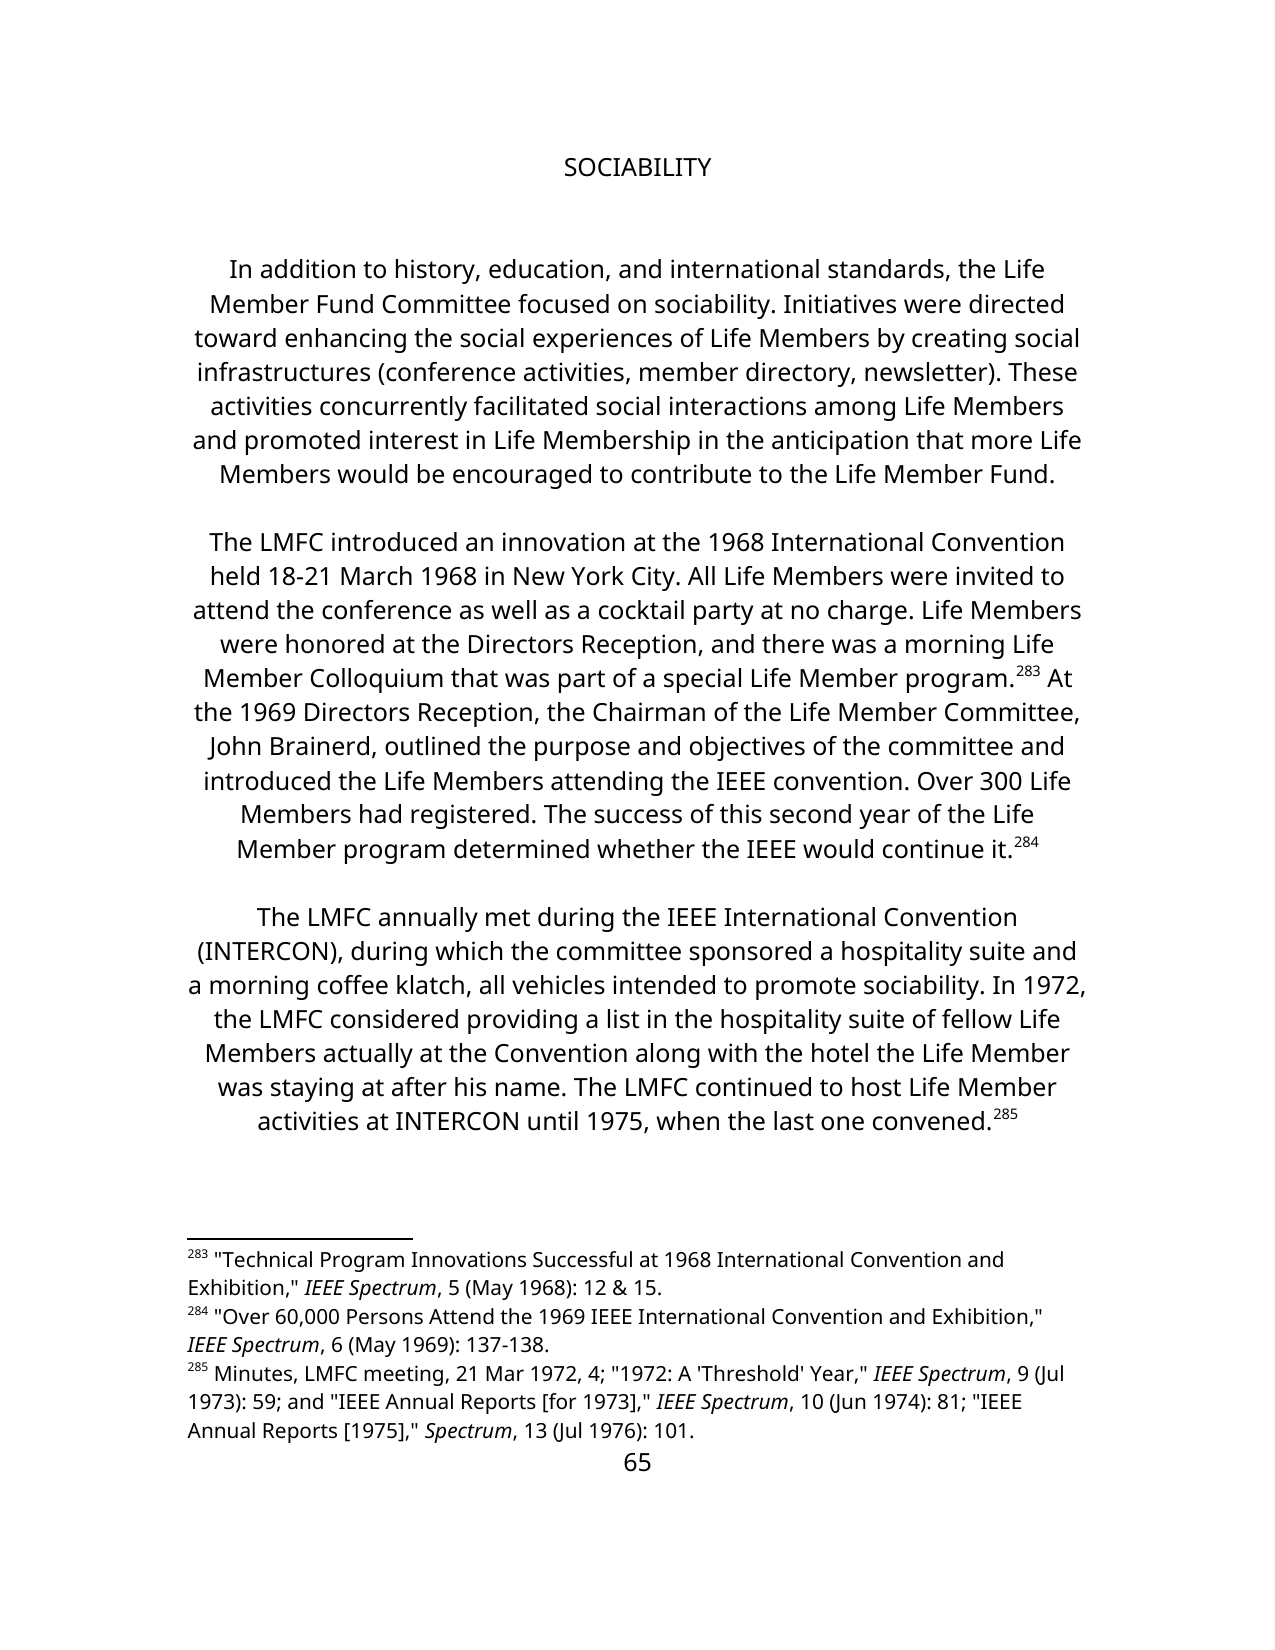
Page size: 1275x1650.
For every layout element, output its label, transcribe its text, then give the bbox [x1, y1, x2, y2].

text SOCIABILITY [187, 150, 1087, 184]
text The LMFC annually met during the IEEE International Convention (INTERCON), during which the committee sponsored a hospitality suite and a morning coffee klatch, all vehicles intended to promote sociability. In 1972, the LMFC considered providing a list in the hospitality suite of fellow Life Members actually at the Convention along with the hotel the Life Member was staying at after his name. The LMFC continued to host Life Member activities at INTERCON until 1975, when the last one convened. [187, 899, 1087, 1138]
text The LMFC introduced an innovation at the 1968 International Convention held 18-21 March 1968 in . All Life Members were invited to attend the conference as well as a cocktail party at no charge. Life Members were honored at the Directors Reception, and there was a morning Life Member Colloquium that was part of a special Life Member program. At the 1969 Directors Reception, the Chairman of the Life Member Committee, John Brainerd, outlined the purpose and objectives of the committee and introduced the Life Members attending the IEEE convention. Over 300 Life Members had registered. The success of this second year of the Life Member program determined whether the IEEE would continue it. [187, 525, 1087, 865]
text In addition to history, education, and international standards, the Life Member Fund Committee focused on sociability. Initiatives were directed toward enhancing the social experiences of Life Members by creating social infrastructures (conference activities, member directory, newsletter). These activities concurrently facilitated social interactions among Life Members and promoted interest in Life Membership in the anticipation that more Life Members would be encouraged to contribute to the Life Member Fund. [187, 252, 1087, 491]
